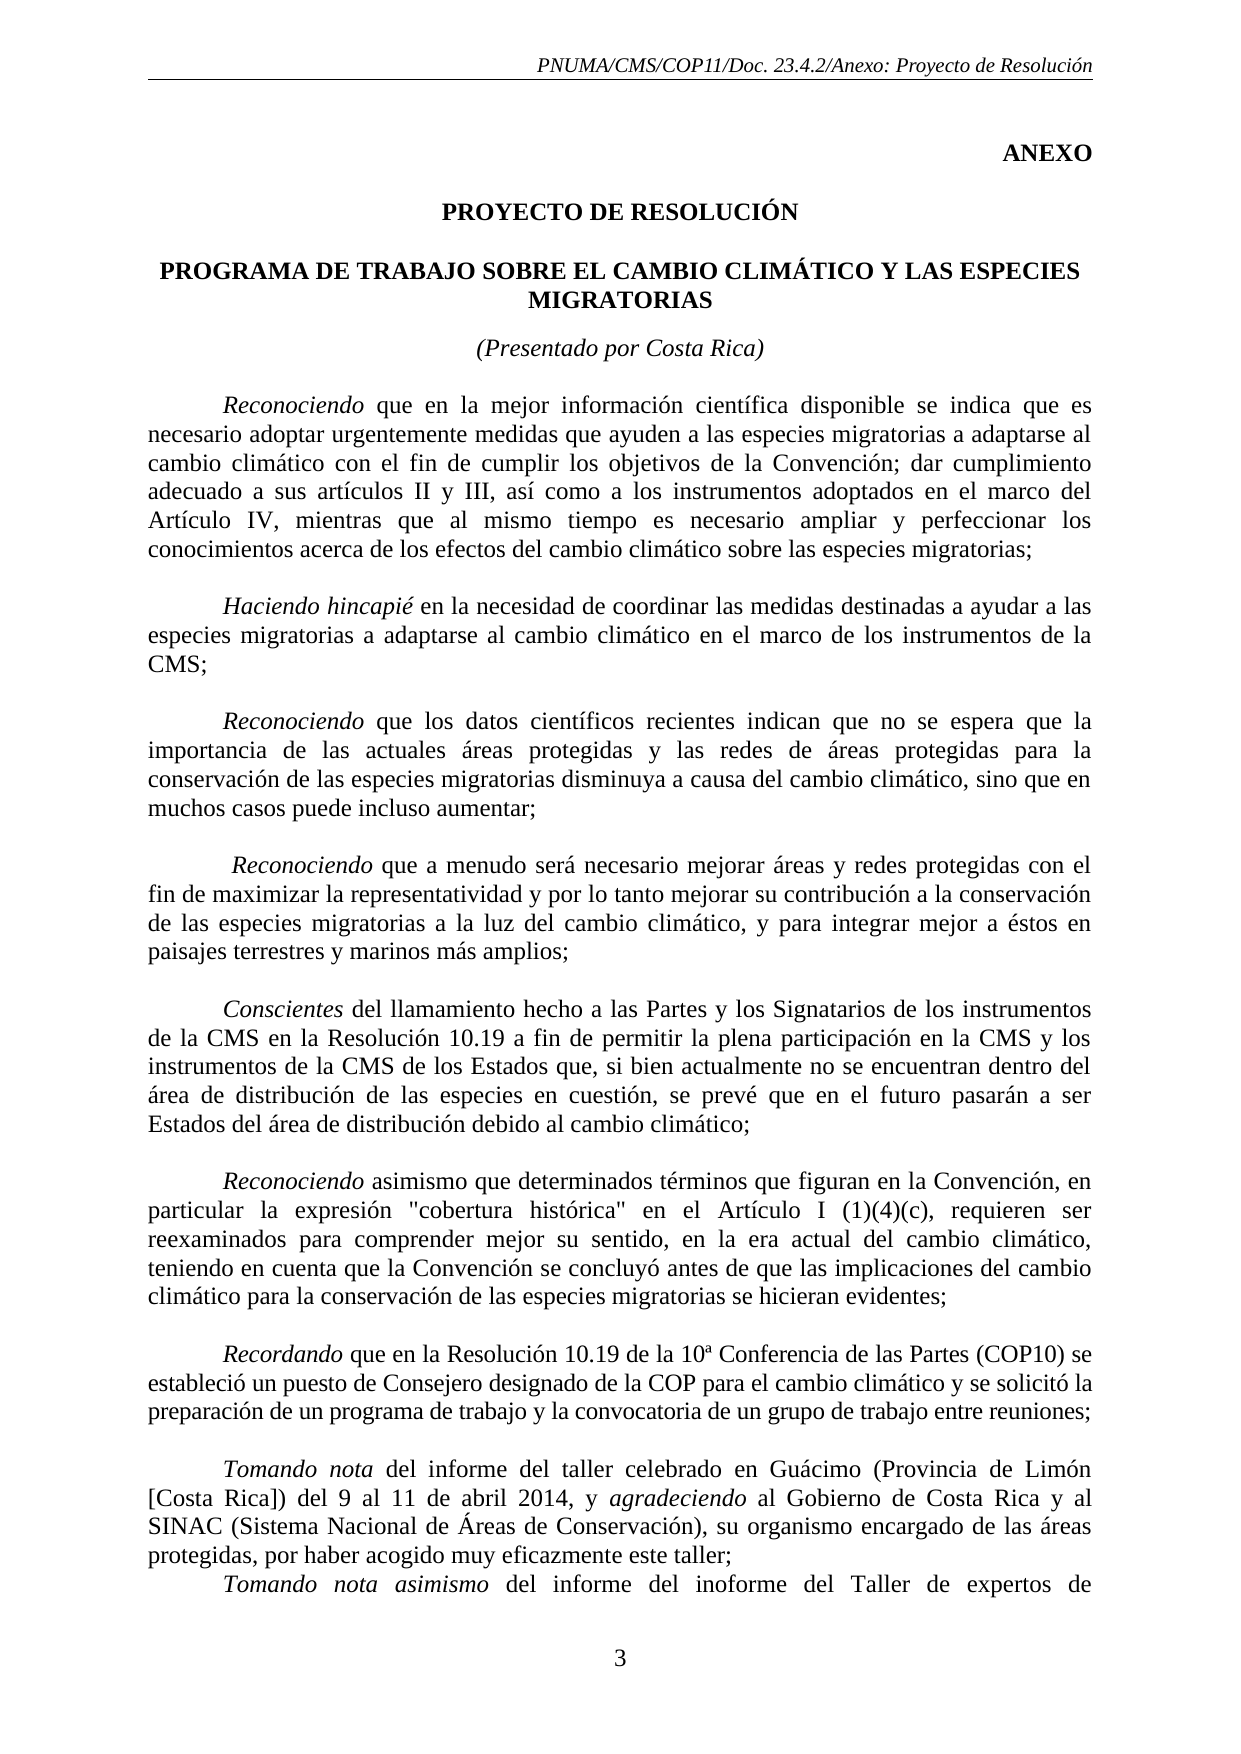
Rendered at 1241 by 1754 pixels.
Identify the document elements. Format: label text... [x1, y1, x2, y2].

text Conscientes del llamamiento hecho a las Partes y los Signatarios de los instrumentos de la CMS en la Resolución 10.19 a fin de permitir la plena participación en la CMS y los instrumentos de la CMS de los Estados que, si bien actualmente no se encuentran dentro del área de distribución de las especies en cuestión, se prevé que en el futuro pasarán a ser Estados del área de distribución debido al cambio climático; [148, 994, 1092, 1138]
text Haciendo hincapié en la necesidad de coordinar las medidas destinadas a ayudar a las especies migratorias a adaptarse al cambio climático en el marco de los instrumentos de la CMS; [148, 591, 1092, 678]
text Reconociendo que en la mejor información científica disponible se indica que es necesario adoptar urgentemente medidas que ayuden a las especies migratorias a adaptarse al cambio climático con el fin de cumplir los objetivos de la Convención; dar cumplimiento adecuado a sus artículos II y III, así como a los instrumentos adoptados en el marco del Artículo IV, mientras que al mismo tiempo es necesario ampliar y perfeccionar los conocimientos acerca de los efectos del cambio climático sobre las especies migratorias; [148, 390, 1092, 563]
text Recordando que en la Resolución 10.19 de la 10ª Conferencia de las Partes (COP10) se estableció un puesto de Consejero designado de la COP para el cambio climático y se solicitó la preparación de un programa de trabajo y la convocatoria de un grupo de trabajo entre reuniones; [148, 1339, 1092, 1425]
text ANEXO [148, 138, 1092, 167]
text PROYECTO DE RESOLUCIÓN [148, 197, 1093, 226]
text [148, 1569, 1092, 1598]
text Reconociendo que los datos científicos recientes indican que no se espera que la importancia de las actuales áreas protegidas y las redes de áreas protegidas para la conservación de las especies migratorias disminuya a causa del cambio climático, sino que en muchos casos puede incluso aumentar; [148, 706, 1092, 821]
text Reconociendo que a menudo será necesario mejorar áreas y redes protegidas con el fin de maximizar la representatividad y por lo tanto mejorar su contribución a la conservación de las especies migratorias a la luz del cambio climático, y para integrar mejor a éstos en paisajes terrestres y marinos más amplios; [148, 850, 1092, 965]
text Tomando nota del informe del taller celebrado en Guácimo (Provincia de Limón [Costa Rica]) del 9 al 11 de abril 2014, y agradeciendo al Gobierno de Costa Rica y al SINAC (Sistema Nacional de Áreas de Conservación), su organismo encargado de las áreas protegidas, por haber acogido muy eficazmente este taller; [148, 1454, 1092, 1569]
text Programa de trabajo sobre el cambio climático y las especies migratorias [148, 256, 1092, 313]
text Reconociendo asimismo que determinados términos que figuran en la Convención, en particular la expresión "cobertura histórica" en el Artículo I (1)(4)(c), requieren ser reexaminados para comprender mejor su sentido, en la era actual del cambio climático, teniendo en cuenta que la Convención se concluyó antes de que las implicaciones del cambio climático para la conservación de las especies migratorias se hicieran evidentes; [148, 1166, 1092, 1310]
text (Presentado por Costa Rica) [148, 333, 1092, 361]
